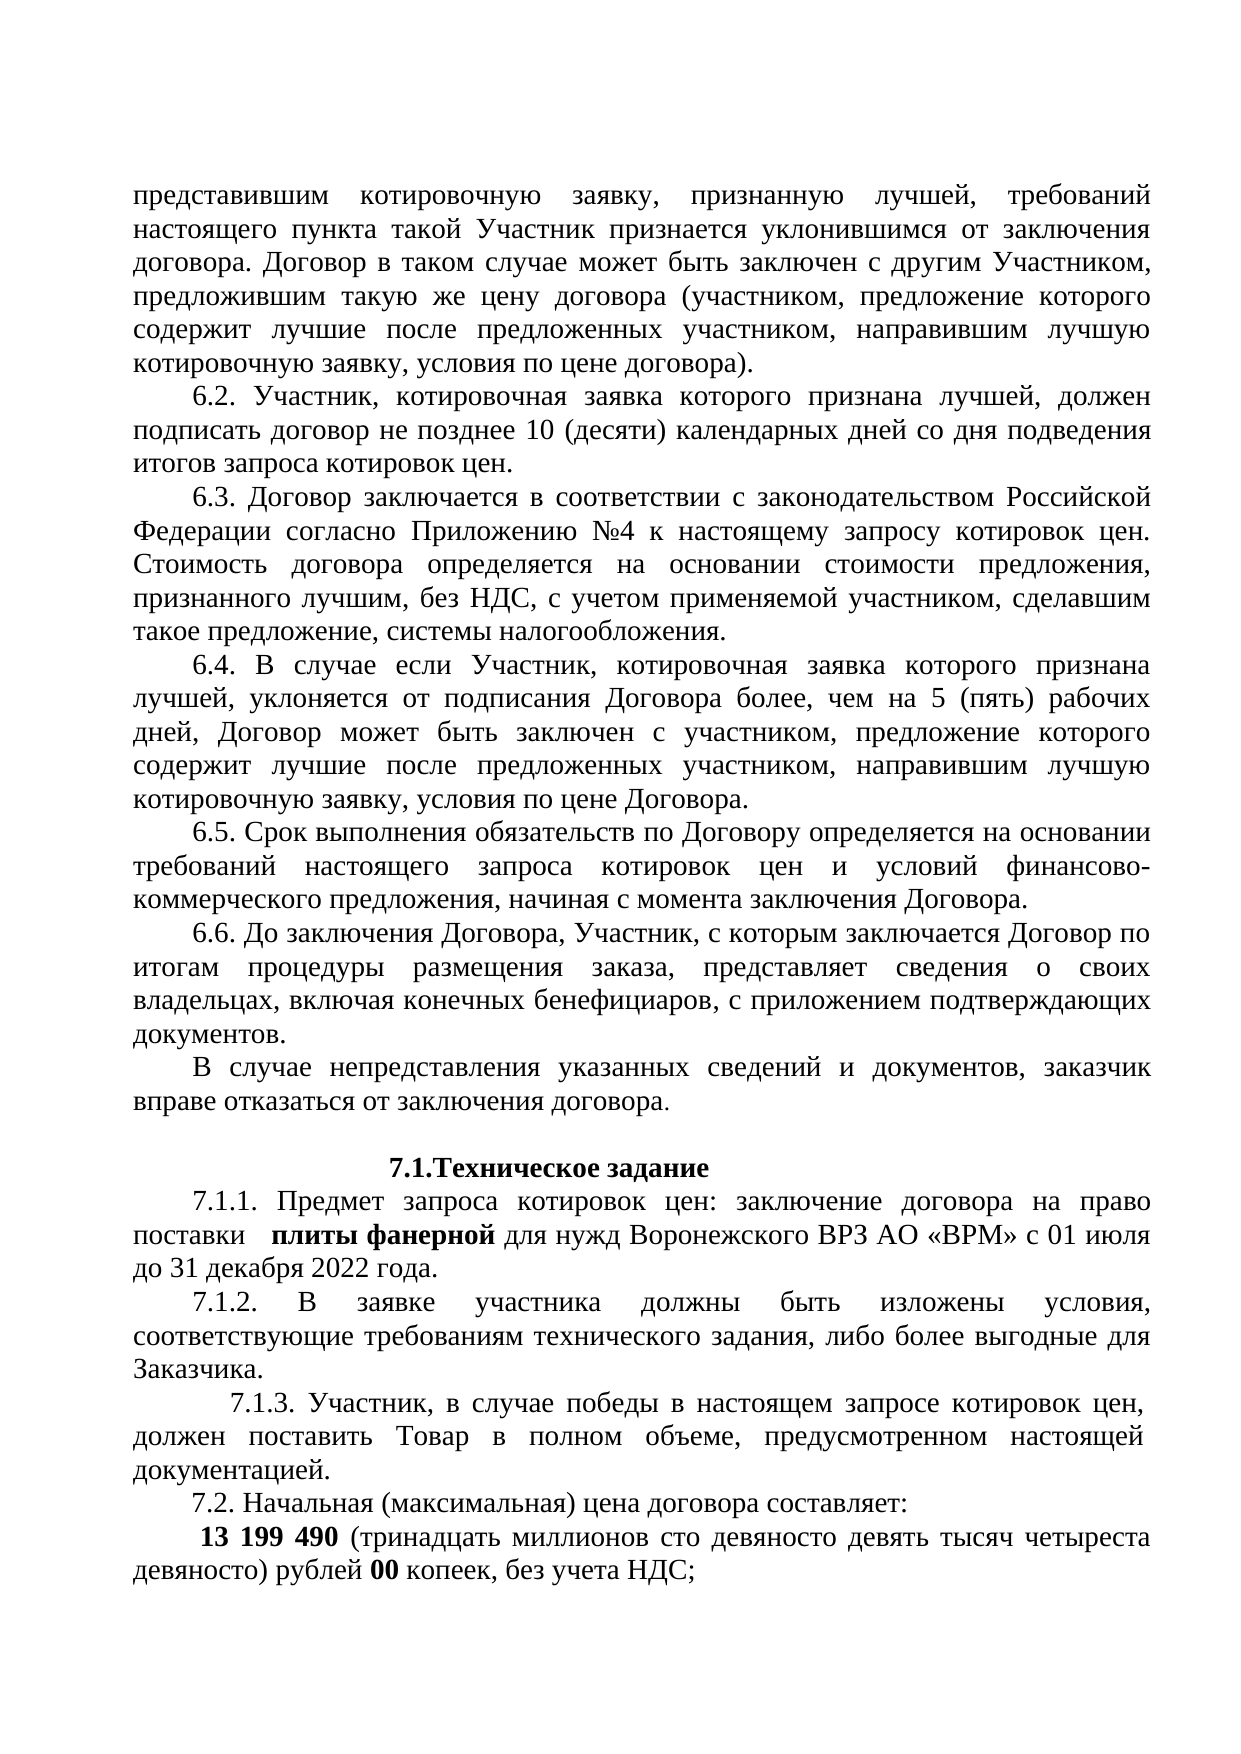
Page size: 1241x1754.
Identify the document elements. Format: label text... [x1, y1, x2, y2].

text 6.5. Срок выполнения обязательств по Договору определяется на основании требований настоящего запроса котировок цен и условий финансово-коммерческого предложения, начиная с момента заключения Договора. [133, 814, 1152, 915]
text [133, 177, 1152, 378]
text 6.4. В случае если Участник, котировочная заявка которого признана лучшей, уклоняется от подписания Договора более, чем на 5 (пять) рабочих дней, Договор может быть заключен с участником, предложение которого содержит лучшие после предложенных участником, направившим лучшую котировочную заявку, условия по цене Договора. [133, 647, 1152, 814]
text 7.1.2. В заявке участника должны быть изложены условия, соответствующие требованиям технического задания, либо более выгодные для Заказчика. [133, 1284, 1152, 1385]
text 6.3. Договор заключается в соответствии с законодательством Российской Федерации согласно Приложению №4 к настоящему запросу котировок цен. Стоимость договора определяется на основании стоимости предложения, признанного лучшим, без НДС, с учетом применяемой участником, сделавшим такое предложение, системы налогообложения. [133, 479, 1152, 647]
text 13 199 490 (тринадцать миллионов сто девяносто девять тысяч четыреста девяносто) рублей 00 копеек, без учета НДС; [133, 1519, 1152, 1586]
text 6.2. Участник, котировочная заявка которого признана лучшей, должен подписать договор не позднее 10 (десяти) календарных дней со дня подведения итогов запроса котировок цен. [133, 378, 1152, 479]
text 7.1.Техническое задание [177, 1150, 1152, 1183]
text 7.1.3. Участник, в случае победы в настоящем запросе котировок цен, должен поставить Товар в полном объеме, предусмотренном настоящей документацией. [133, 1385, 1145, 1485]
text 6.6. До заключения Договора, Участник, с которым заключается Договор по итогам процедуры размещения заказа, представляет сведения о своих владельцах, включая конечных бенефициаров, с приложением подтверждающих документов. [133, 915, 1152, 1049]
text В случае непредставления указанных сведений и документов, заказчик вправе отказаться от заключения договора. [133, 1049, 1152, 1116]
text 7.1.1. Предмет запроса котировок цен: заключение договора на право поставки плиты фанерной для нужд Воронежского ВРЗ АО «ВРМ» с 01 июля до 31 декабря 2022 года. [133, 1183, 1152, 1284]
text 7.2. Начальная (максимальная) цена договора составляет: [133, 1485, 1152, 1519]
